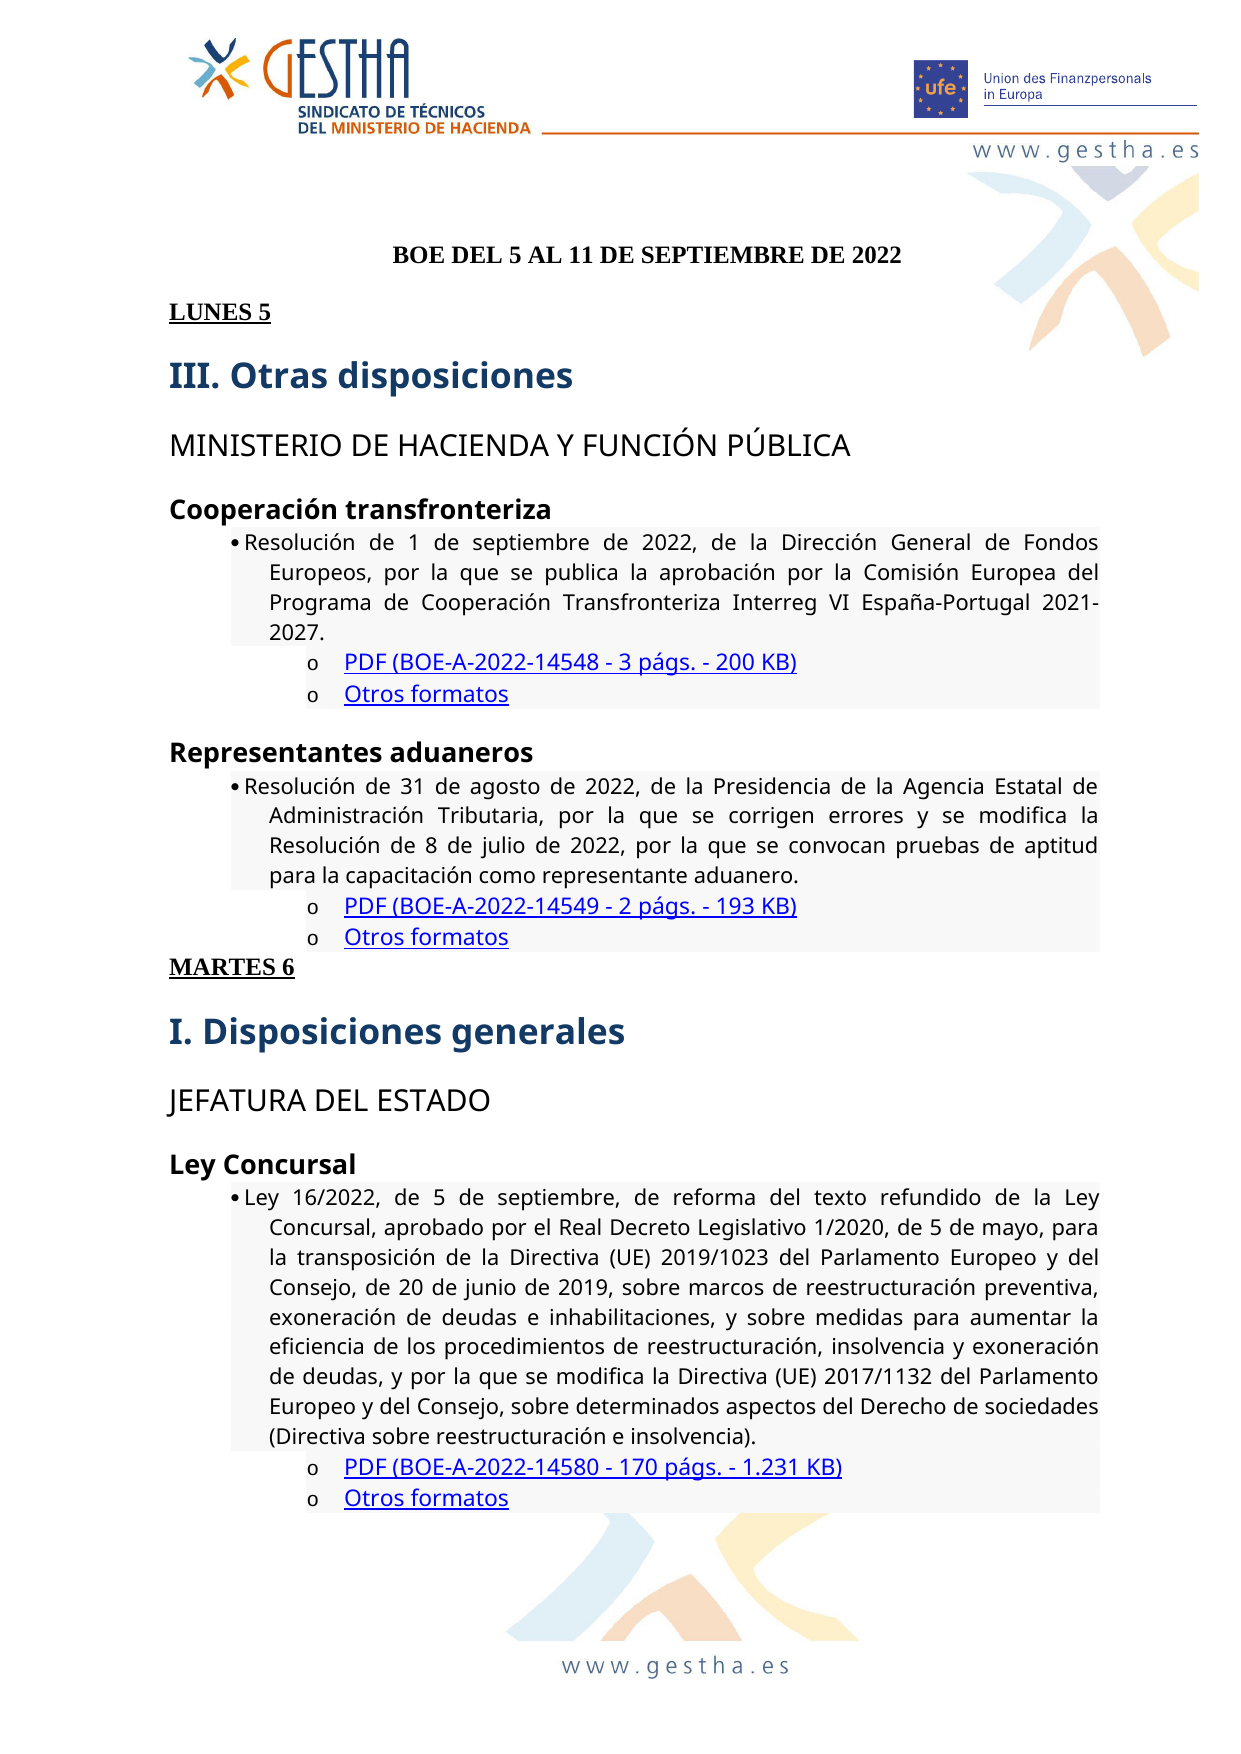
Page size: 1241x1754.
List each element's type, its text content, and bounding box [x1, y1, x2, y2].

list Resolución de 31 de agosto de 2022, de la Presidencia de la Agencia Estatal de Administración Tributaria, por la que se corrigen errores y se modifica la Resolución de 8 de julio de 2022, por la que se convocan pruebas de aptitud para la capacitación como representante aduanero. [231, 771, 1100, 890]
picture [187, 37, 1201, 441]
list Otros formatos [306, 921, 1100, 952]
text BOE DEL 5 AL 11 DE SEPTIEMBRE DE 2022 [169, 240, 1125, 268]
list Otros formatos [306, 1482, 1100, 1513]
subtitle Cooperación transfronteriza [169, 490, 1125, 527]
list PDF (BOE-A-2022-14548 - 3 págs. - 200 KB) [306, 646, 1100, 678]
subtitle III. Otras disposiciones [169, 351, 1125, 399]
list Ley 16/2022, de 5 de septiembre, de reforma del texto refundido de la Ley Concursal, aprobado por el Real Decreto Legislativo 1/2020, de 5 de mayo, para la transposición de la Directiva (UE) 2019/1023 del Parlamento Europeo y del Consejo, de 20 de junio de 2019, sobre marcos de reestructuración preventiva, exoneración de deudas e inhabilitaciones, y sobre medidas para aumentar la eficiencia de los procedimientos de reestructuración, insolvencia y exoneración de deudas, y por la que se modifica la Directiva (UE) 2017/1132 del Parlamento Europeo y del Consejo, sobre determinados aspectos del Derecho de sociedades (Directiva sobre reestructuración e insolvencia). [231, 1182, 1100, 1451]
picture [168, 1315, 1182, 1680]
subtitle JEFATURA DEL ESTADO [169, 1079, 1125, 1121]
list PDF (BOE-A-2022-14549 - 2 págs. - 193 KB) [306, 890, 1100, 921]
list PDF (BOE-A-2022-14580 - 170 págs. - 1.231 KB) [306, 1451, 1100, 1482]
subtitle Representantes aduaneros [169, 734, 1125, 771]
text LUNES 5 [169, 297, 1125, 326]
list Otros formatos [306, 678, 1100, 709]
subtitle MINISTERIO DE HACIENDA Y FUNCIÓN PÚBLICA [169, 424, 1125, 465]
text MARTES 6 [169, 952, 1125, 981]
list Resolución de 1 de septiembre de 2022, de la Dirección General de Fondos Europeos, por la que se publica la aprobación por la Comisión Europea del Programa de Cooperación Transfronteriza Interreg VI España-Portugal 2021-2027. [231, 527, 1100, 646]
subtitle Ley Concursal [169, 1146, 1125, 1182]
subtitle I. Disposiciones generales [169, 1006, 1125, 1054]
